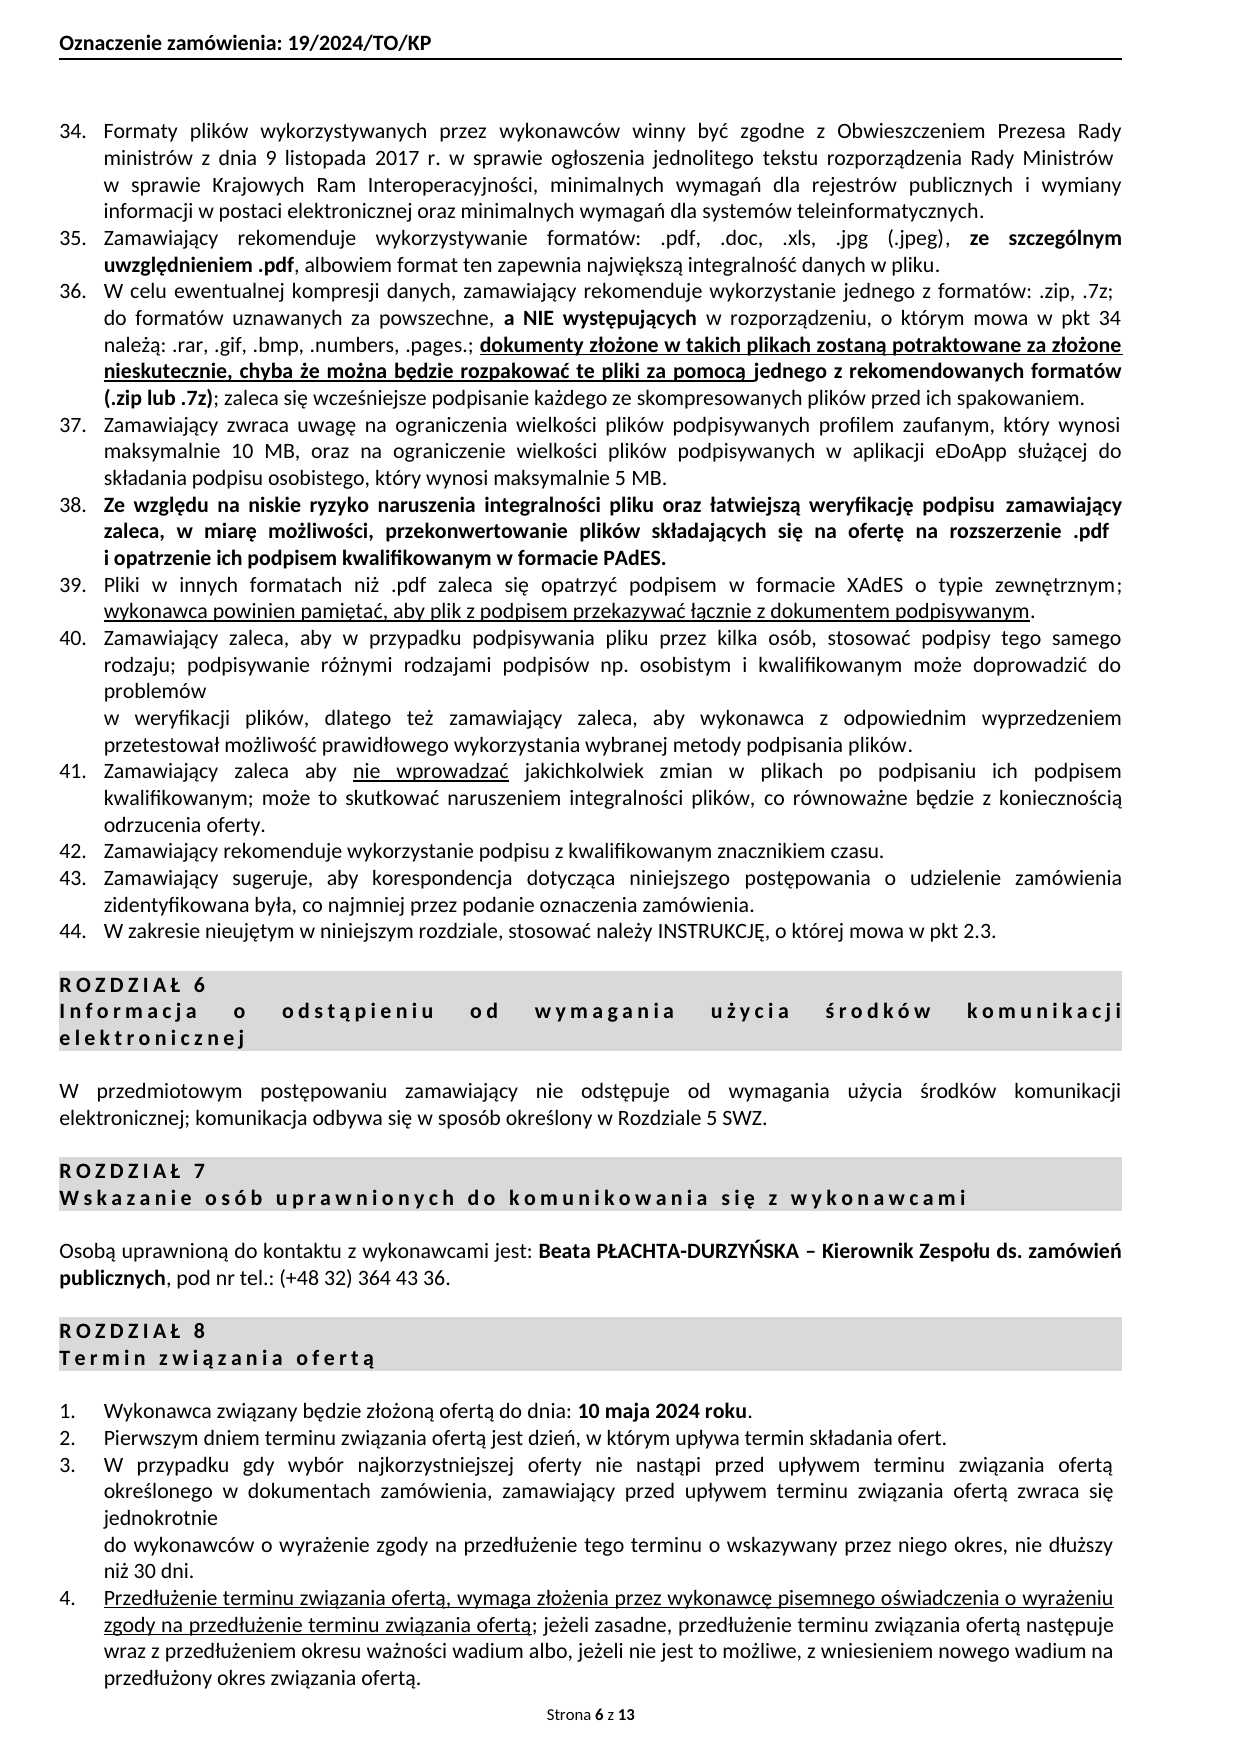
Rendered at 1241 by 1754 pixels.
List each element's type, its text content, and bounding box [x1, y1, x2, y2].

list Pierwszym dniem terminu związania ofertą jest dzień, w którym upływa termin składania ofert. [59, 1424, 1114, 1451]
list Przedłużenie terminu związania ofertą, wymaga złożenia przez wykonawcę pisemnego oświadczenia o wyrażeniu zgody na przedłużenie terminu związania ofertą; jeżeli zasadne, przedłużenie terminu związania ofertą następuje wraz z przedłużeniem okresu ważności wadium albo, jeżeli nie jest to możliwe, z wniesieniem nowego wadium na przedłużony okres związania ofertą. [59, 1584, 1114, 1691]
list Pliki w innych formatach niż .pdf zaleca się opatrzyć podpisem w formacie XAdES o typie zewnętrznym; wykonawca powinien pamiętać, aby plik z podpisem przekazywać łącznie z dokumentem podpisywanym. [59, 571, 1122, 624]
list W przypadku gdy wybór najkorzystniejszej oferty nie nastąpi przed upływem terminu związania ofertą określonego w dokumentach zamówienia, zamawiający przed upływem terminu związania ofertą zwraca się jednokrotnie do wykonawców o wyrażenie zgody na przedłużenie tego terminu o wskazywany przez niego okres, nie dłuższy niż 30 dni. [59, 1451, 1114, 1584]
text Informacja o odstąpieniu od wymagania użycia środków komunikacji elektronicznej [59, 997, 1122, 1051]
list Zamawiający sugeruje, aby korespondencja dotycząca niniejszego postępowania o udzielenie zamówienia zidentyfikowana była, co najmniej przez podanie oznaczenia zamówienia. [59, 864, 1122, 917]
text ROZDZIAŁ 8 [59, 1317, 1122, 1344]
list Ze względu na niskie ryzyko naruszenia integralności pliku oraz łatwiejszą weryfikację podpisu zamawiający zaleca, w miarę możliwości, przekonwertowanie plików składających się na ofertę na rozszerzenie .pdf i opatrzenie ich podpisem kwalifikowanym w formacie PAdES. [59, 491, 1122, 571]
list W celu ewentualnej kompresji danych, zamawiający rekomenduje wykorzystanie jednego z formatów: .zip, .7z; do formatów uznawanych za powszechne, a NIE występujących w rozporządzeniu, o którym mowa w pkt 34 należą: .rar, .gif, .bmp, .numbers, .pages.; dokumenty złożone w takich plikach zostaną potraktowane za złożone nieskutecznie, chyba że można będzie rozpakować te pliki za pomocą jednego z rekomendowanych formatów (.zip lub .7z); zaleca się wcześniejsze podpisanie każdego ze skompresowanych plików przed ich spakowaniem. [59, 277, 1122, 411]
list Zamawiający zaleca aby nie wprowadzać jakichkolwiek zmian w plikach po podpisaniu ich podpisem kwalifikowanym; może to skutkować naruszeniem integralności plików, co równoważne będzie z koniecznością odrzucenia oferty. [59, 757, 1122, 837]
list Wykonawca związany będzie złożoną ofertą do dnia: 10 maja 2024 roku. [59, 1397, 1114, 1424]
text ROZDZIAŁ 6 [59, 971, 1122, 997]
list Zamawiający rekomenduje wykorzystywanie formatów: .pdf, .doc, .xls, .jpg (.jpeg), ze szczególnym uwzględnieniem .pdf, albowiem format ten zapewnia największą integralność danych w pliku. [59, 224, 1122, 277]
list Zamawiający rekomenduje wykorzystanie podpisu z kwalifikowanym znacznikiem czasu. [59, 837, 1122, 864]
text Termin związania ofertą [59, 1344, 1122, 1371]
text Osobą uprawnioną do kontaktu z wykonawcami jest: Beata PŁACHTA-DURZYŃSKA – Kierownik Zespołu ds. zamówień publicznych, pod nr tel.: (+48 32) 364 43 36. [59, 1237, 1122, 1291]
text ROZDZIAŁ 7 [59, 1157, 1122, 1184]
text W przedmiotowym postępowaniu zamawiający nie odstępuje od wymagania użycia środków komunikacji elektronicznej; komunikacja odbywa się w sposób określony w Rozdziale 5 SWZ. [59, 1077, 1122, 1131]
list Zamawiający zwraca uwagę na ograniczenia wielkości plików podpisywanych profilem zaufanym, który wynosi maksymalnie 10 MB, oraz na ograniczenie wielkości plików podpisywanych w aplikacji eDoApp służącej do składania podpisu osobistego, który wynosi maksymalnie 5 MB. [59, 411, 1122, 491]
list Zamawiający zaleca, aby w przypadku podpisywania pliku przez kilka osób, stosować podpisy tego samego rodzaju; podpisywanie różnymi rodzajami podpisów np. osobistym i kwalifikowanym może doprowadzić do problemów w weryfikacji plików, dlatego też zamawiający zaleca, aby wykonawca z odpowiednim wyprzedzeniem przetestował możliwość prawidłowego wykorzystania wybranej metody podpisania plików. [59, 624, 1122, 757]
list W zakresie nieujętym w niniejszym rozdziale, stosować należy INSTRUKCJĘ, o której mowa w pkt 2.3. [59, 917, 1122, 944]
list Formaty plików wykorzystywanych przez wykonawców winny być zgodne z Obwieszczeniem Prezesa Rady ministrów z dnia 9 listopada 2017 r. w sprawie ogłoszenia jednolitego tekstu rozporządzenia Rady Ministrów w sprawie Krajowych Ram Interoperacyjności, minimalnych wymagań dla rejestrów publicznych i wymiany informacji w postaci elektronicznej oraz minimalnych wymagań dla systemów teleinformatycznych. [59, 117, 1122, 224]
text Wskazanie osób uprawnionych do komunikowania się z wykonawcami [59, 1184, 1122, 1211]
